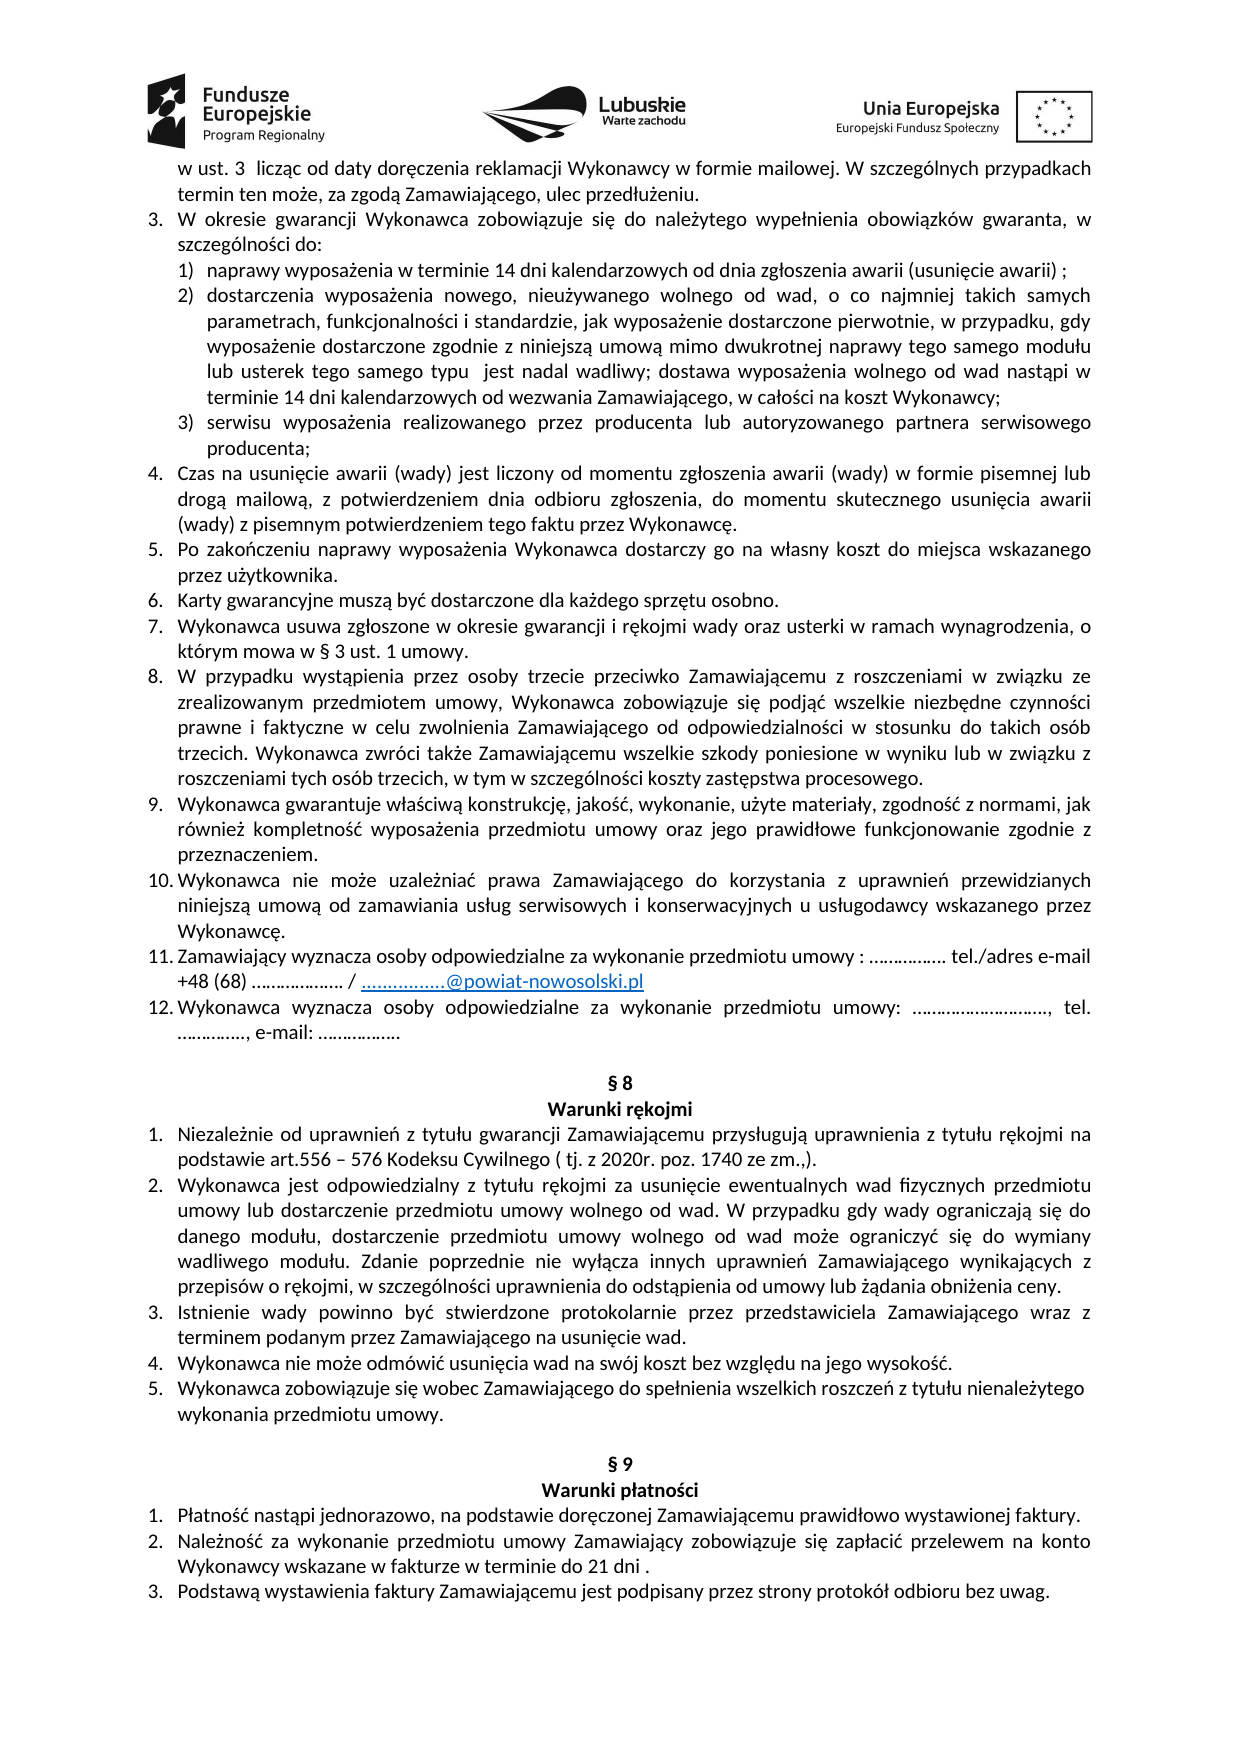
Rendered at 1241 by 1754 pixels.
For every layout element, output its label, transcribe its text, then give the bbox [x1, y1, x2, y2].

text Warunki płatności [148, 1477, 1093, 1502]
list Czas na usunięcie awarii (wady) jest liczony od momentu zgłoszenia awarii (wady) w formie pisemnej lub drogą mailową, z potwierdzeniem dnia odbioru zgłoszenia, do momentu skutecznego usunięcia awarii (wady) z pisemnym potwierdzeniem tego faktu przez Wykonawcę. [148, 460, 1093, 537]
picture [147, 73, 1093, 149]
list W przypadku wystąpienia przez osoby trzecie przeciwko Zamawiającemu z roszczeniami w związku ze zrealizowanym przedmiotem umowy, Wykonawca zobowiązuje się podjąć wszelkie niezbędne czynności prawne i faktyczne w celu zwolnienia Zamawiającego od odpowiedzialności w stosunku do takich osób trzecich. Wykonawca zwróci także Zamawiającemu wszelkie szkody poniesione w wyniku lub w związku z roszczeniami tych osób trzecich, w tym w szczególności koszty zastępstwa procesowego. [148, 664, 1093, 791]
list Po zakończeniu naprawy wyposażenia Wykonawca dostarczy go na własny koszt do miejsca wskazanego przez użytkownika. [148, 537, 1093, 587]
list Należność za wykonanie przedmiotu umowy Zamawiający zobowiązuje się zapłacić przelewem na konto Wykonawcy wskazane w fakturze w terminie do 21 dni . [148, 1528, 1093, 1579]
list Karty gwarancyjne muszą być dostarczone dla każdego sprzętu osobno. [148, 587, 1093, 613]
list Istnienie wady powinno być stwierdzone protokolarnie przez przedstawiciela Zamawiającego wraz z terminem podanym przez Zamawiającego na usunięcie wad. [148, 1299, 1093, 1350]
list Płatność nastąpi jednorazowo, na podstawie doręczonej Zamawiającemu prawidłowo wystawionej faktury. [148, 1502, 1093, 1528]
list naprawy wyposażenia w terminie 14 dni kalendarzowych od dnia zgłoszenia awarii (usunięcie awarii) ; [177, 257, 1093, 282]
list Niezależnie od uprawnień z tytułu gwarancji Zamawiającemu przysługują uprawnienia z tytułu rękojmi na podstawie art.556 – 576 Kodeksu Cywilnego ( tj. z 2020r. poz. 1740 ze zm.,). [148, 1121, 1093, 1172]
list Zamawiający wyznacza osoby odpowiedzialne za wykonanie przedmiotu umowy : ……………. tel./adres e-mail +48 (68) ………………. / ................@powiat-nowosolski.pl [148, 943, 1093, 994]
list Wykonawca nie może odmówić usunięcia wad na swój koszt bez względu na jego wysokość. [148, 1350, 1093, 1375]
text § 8 [148, 1070, 1093, 1096]
list W okresie gwarancji Wykonawca zobowiązuje się do należytego wypełnienia obowiązków gwaranta, w szczególności do: [148, 206, 1093, 257]
list Podstawą wystawienia faktury Zamawiającemu jest podpisany przez strony protokół odbioru bez uwag. [148, 1579, 1093, 1604]
text § 9 [148, 1452, 1093, 1477]
list Wykonawca usuwa zgłoszone w okresie gwarancji i rękojmi wady oraz usterki w ramach wynagrodzenia, o którym mowa w § 3 ust. 1 umowy. [148, 613, 1093, 664]
list Wykonawca wyznacza osoby odpowiedzialne za wykonanie przedmiotu umowy: ………………………., tel. ………….., e-mail: …………….. [148, 994, 1093, 1045]
list Wykonawca jest odpowiedzialny z tytułu rękojmi za usunięcie ewentualnych wad fizycznych przedmiotu umowy lub dostarczenie przedmiotu umowy wolnego od wad. W przypadku gdy wady ograniczają się do danego modułu, dostarczenie przedmiotu umowy wolnego od wad może ograniczyć się do wymiany wadliwego modułu. Zdanie poprzednie nie wyłącza innych uprawnień Zamawiającego wynikających z przepisów o rękojmi, w szczególności uprawnienia do odstąpienia od umowy lub żądania obniżenia ceny. [148, 1172, 1093, 1299]
text Warunki rękojmi [148, 1096, 1093, 1121]
list serwisu wyposażenia realizowanego przez producenta lub autoryzowanego partnera serwisowego producenta; [177, 409, 1093, 460]
list dostarczenia wyposażenia nowego, nieużywanego wolnego od wad, o co najmniej takich samych parametrach, funkcjonalności i standardzie, jak wyposażenie dostarczone pierwotnie, w przypadku, gdy wyposażenie dostarczone zgodnie z niniejszą umową mimo dwukrotnej naprawy tego samego modułu lub usterek tego samego typu jest nadal wadliwy; dostawa wyposażenia wolnego od wad nastąpi w terminie 14 dni kalendarzowych od wezwania Zamawiającego, w całości na koszt Wykonawcy; [177, 282, 1093, 409]
list Wykonawca gwarantuje właściwą konstrukcję, jakość, wykonanie, użyte materiały, zgodność z normami, jak również kompletność wyposażenia przedmiotu umowy oraz jego prawidłowe funkcjonowanie zgodnie z przeznaczeniem. [148, 791, 1093, 867]
list Wykonawca zobowiązuje się wobec Zamawiającego do spełnienia wszelkich roszczeń z tytułu nienależytego wykonania przedmiotu umowy. [148, 1375, 1093, 1426]
list Wykonawca nie może uzależniać prawa Zamawiającego do korzystania z uprawnień przewidzianych niniejszą umową od zamawiania usług serwisowych i konserwacyjnych u usługodawcy wskazanego przez Wykonawcę. [148, 867, 1093, 943]
